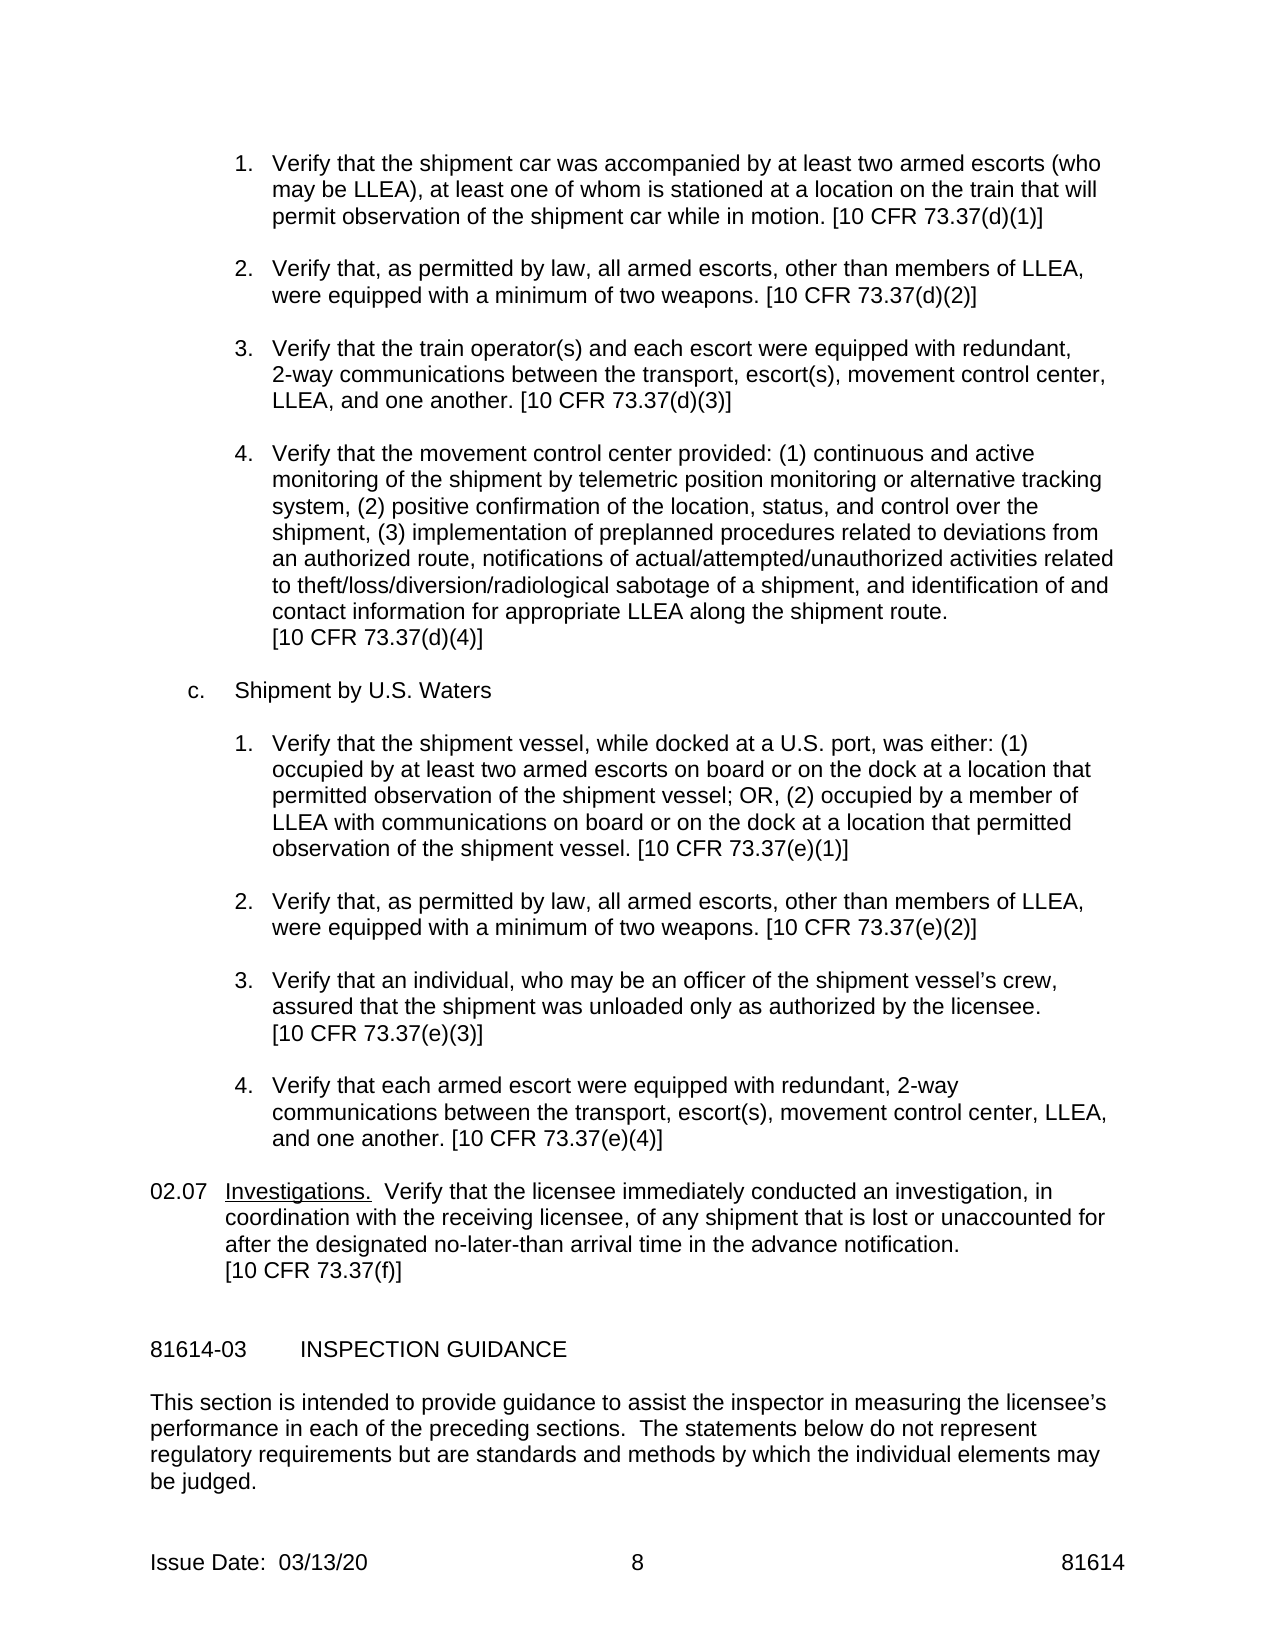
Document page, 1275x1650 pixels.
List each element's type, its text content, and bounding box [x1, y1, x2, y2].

text 81614-03 INSPECTION GUIDANCE [150, 1336, 1125, 1362]
list Verify that the shipment vessel, while docked at a U.S. port, was either: (1) occupied by at least two armed escorts on board or on the dock at a location that permitted observation of the shipment vessel; OR, (2) occupied by a member of LLEA with communications on board or on the dock at a location that permitted observation of the shipment vessel. [10 CFR 73.37(e)(1)] [234, 730, 1125, 862]
list Verify that each armed escort were equipped with redundant, 2-way communications between the transport, escort(s), movement control center, LLEA, and one another. [10 CFR 73.37(e)(4)] [234, 1072, 1125, 1151]
list Verify that the train operator(s) and each escort were equipped with redundant, 2-way communications between the transport, escort(s), movement control center, LLEA, and one another. [10 CFR 73.37(d)(3)] [234, 334, 1125, 413]
list Shipment by U.S. Waters [187, 677, 1125, 703]
list Verify that an individual, who may be an officer of the shipment vessel’s crew, assured that the shipment was unloaded only as authorized by the licensee. [10 CFR 73.37(e)(3)] [234, 967, 1125, 1046]
list Verify that, as permitted by law, all armed escorts, other than members of LLEA, were equipped with a minimum of two weapons. [10 CFR 73.37(e)(2)] [234, 888, 1125, 941]
list Verify that, as permitted by law, all armed escorts, other than members of LLEA, were equipped with a minimum of two weapons. [10 CFR 73.37(d)(2)] [234, 255, 1125, 308]
text 02.07 Investigations. Verify that the licensee immediately conducted an investigation, in coordination with the receiving licensee, of any shipment that is lost or unaccounted for after the designated no-later-than arrival time in the advance notification. [10 CFR 73.37(f)] [150, 1178, 1125, 1283]
list Verify that the movement control center provided: (1) continuous and active monitoring of the shipment by telemetric position monitoring or alternative tracking system, (2) positive confirmation of the location, status, and control over the shipment, (3) implementation of preplanned procedures related to deviations from an authorized route, notifications of actual/attempted/unauthorized activities related to theft/loss/diversion/radiological sabotage of a shipment, and identification of and contact information for appropriate LLEA along the shipment route. [10 CFR 73.37(d)(4)] [234, 440, 1125, 651]
text This section is intended to provide guidance to assist the inspector in measuring the licensee’s performance in each of the preceding sections. The statements below do not represent regulatory requirements but are standards and methods by which the individual elements may be judged. [150, 1389, 1125, 1494]
list Verify that the shipment car was accompanied by at least two armed escorts (who may be LLEA), at least one of whom is stationed at a location on the train that will permit observation of the shipment car while in motion. [10 CFR 73.37(d)(1)] [234, 150, 1125, 229]
